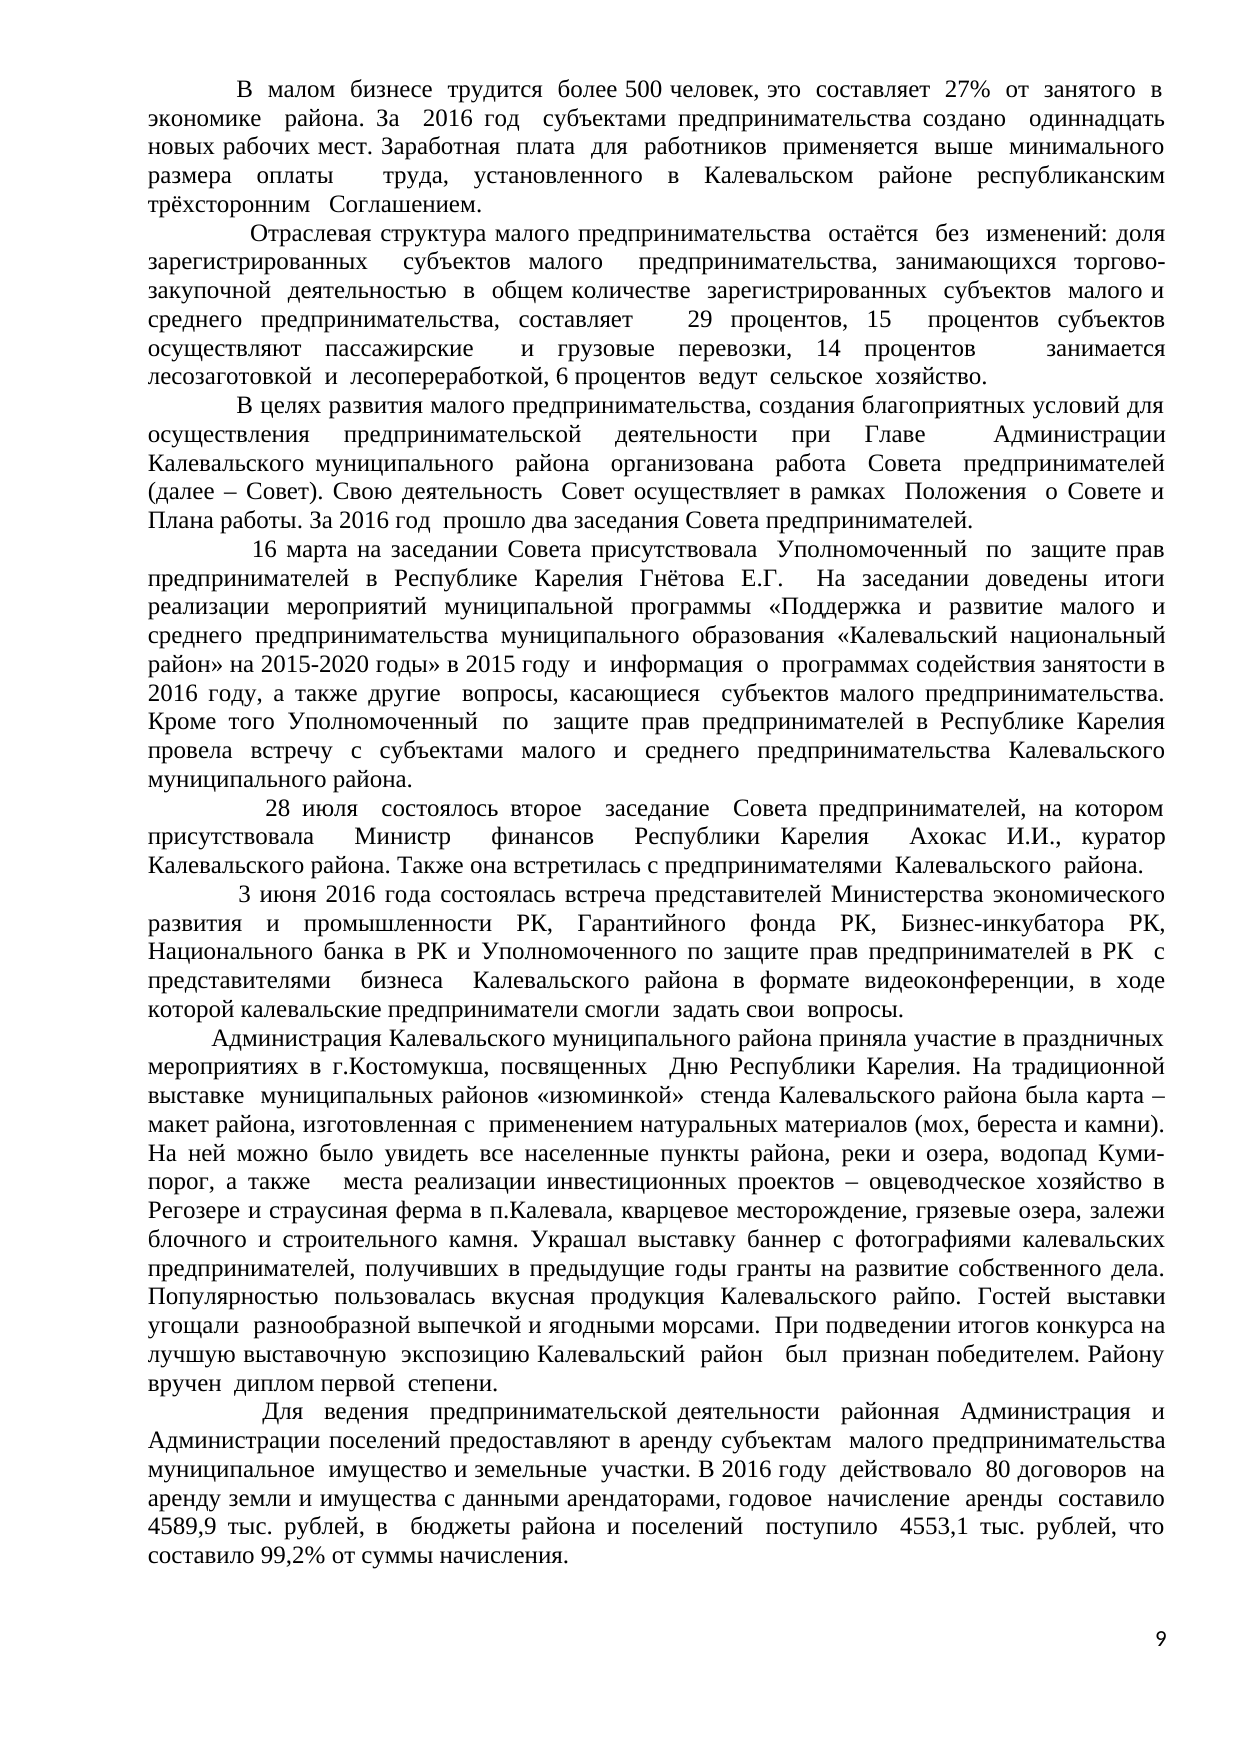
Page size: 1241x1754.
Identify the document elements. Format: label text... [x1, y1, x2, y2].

text 16 марта на заседании Совета присутствовала Уполномоченный по защите прав предпринимателей в Республике Карелия Гнётова Е.Г. На заседании доведены итоги реализации мероприятий муниципальной программы «Поддержка и развитие малого и среднего предпринимательства муниципального образования «Калевальский национальный район» на 2015-2020 годы» в 2015 году и информация о программах содействия занятости в 2016 году, а также другие вопросы, касающиеся субъектов малого предпринимательства. Кроме того Уполномоченный по защите прав предпринимателей в Республике Карелия провела встречу с субъектами малого и среднего предпринимательства Калевальского муниципального района. [148, 534, 1166, 793]
text В малом бизнесе трудится более 500 человек, это составляет 27% от занятого в экономике района. За 2016 год субъектами предпринимательства создано одиннадцать новых рабочих мест. Заработная плата для работников применяется выше минимального размера оплаты труда, установленного в Калевальском районе республиканским трёхсторонним Соглашением. [148, 74, 1166, 218]
text Отраслевая структура малого предпринимательства остаётся без изменений: доля зарегистрированных субъектов малого предпринимательства, занимающихся торгово-закупочной деятельностью в общем количестве зарегистрированных субъектов малого и среднего предпринимательства, составляет 29 процентов, 15 процентов субъектов осуществляют пассажирские и грузовые перевозки, 14 процентов занимается лесозаготовкой и лесопереработкой, 6 процентов ведут сельское хозяйство. [148, 218, 1166, 390]
text 3 июня 2016 года состоялась встреча представителей Министерства экономического развития и промышленности РК, Гарантийного фонда РК, Бизнес-инкубатора РК, Национального банка в РК и Уполномоченного по защите прав предпринимателей в РК с представителями бизнеса Калевальского района в формате видеоконференции, в ходе которой калевальские предприниматели смогли задать свои вопросы. [148, 879, 1166, 1023]
text В целях развития малого предпринимательства, создания благоприятных условий для осуществления предпринимательской деятельности при Главе Администрации Калевальского муниципального района организована работа Совета предпринимателей (далее – Совет). Свою деятельность Совет осуществляет в рамках Положения о Совете и Плана работы. За 2016 год прошло два заседания Совета предпринимателей. [148, 390, 1166, 534]
text Администрация Калевальского муниципального района приняла участие в праздничных мероприятиях в г.Костомукша, посвященных Дню Республики Карелия. На традиционной выставке муниципальных районов «изюминкой» стенда Калевальского района была карта – макет района, изготовленная с применением натуральных материалов (мох, береста и камни). На ней можно было увидеть все населенные пункты района, реки и озера, водопад Куми-порог, а также места реализации инвестиционных проектов – овцеводческое хозяйство в Регозере и страусиная ферма в п.Калевала, кварцевое месторождение, грязевые озера, залежи блочного и строительного камня. Украшал выставку баннер с фотографиями калевальских предпринимателей, получивших в предыдущие годы гранты на развитие собственного дела. Популярностью пользовалась вкусная продукция Калевальского райпо. Гостей выставки угощали разнообразной выпечкой и ягодными морсами. При подведении итогов конкурса на лучшую выставочную экспозицию Калевальский район был признан победителем. Району вручен диплом первой степени. [148, 1023, 1166, 1396]
text Для ведения предпринимательской деятельности районная Администрация и Администрации поселений предоставляют в аренду субъектам малого предпринимательства муниципальное имущество и земельные участки. В 2016 году действовало 80 договоров на аренду земли и имущества с данными арендаторами, годовое начисление аренды составило 4589,9 тыс. рублей, в бюджеты района и поселений поступило 4553,1 тыс. рублей, что составило 99,2% от суммы начисления. [148, 1396, 1166, 1569]
text 28 июля состоялось второе заседание Совета предпринимателей, на котором присутствовала Министр финансов Республики Карелия Ахокас И.И., куратор Калевальского района. Также она встретилась с предпринимателями Калевальского района. [148, 793, 1166, 879]
